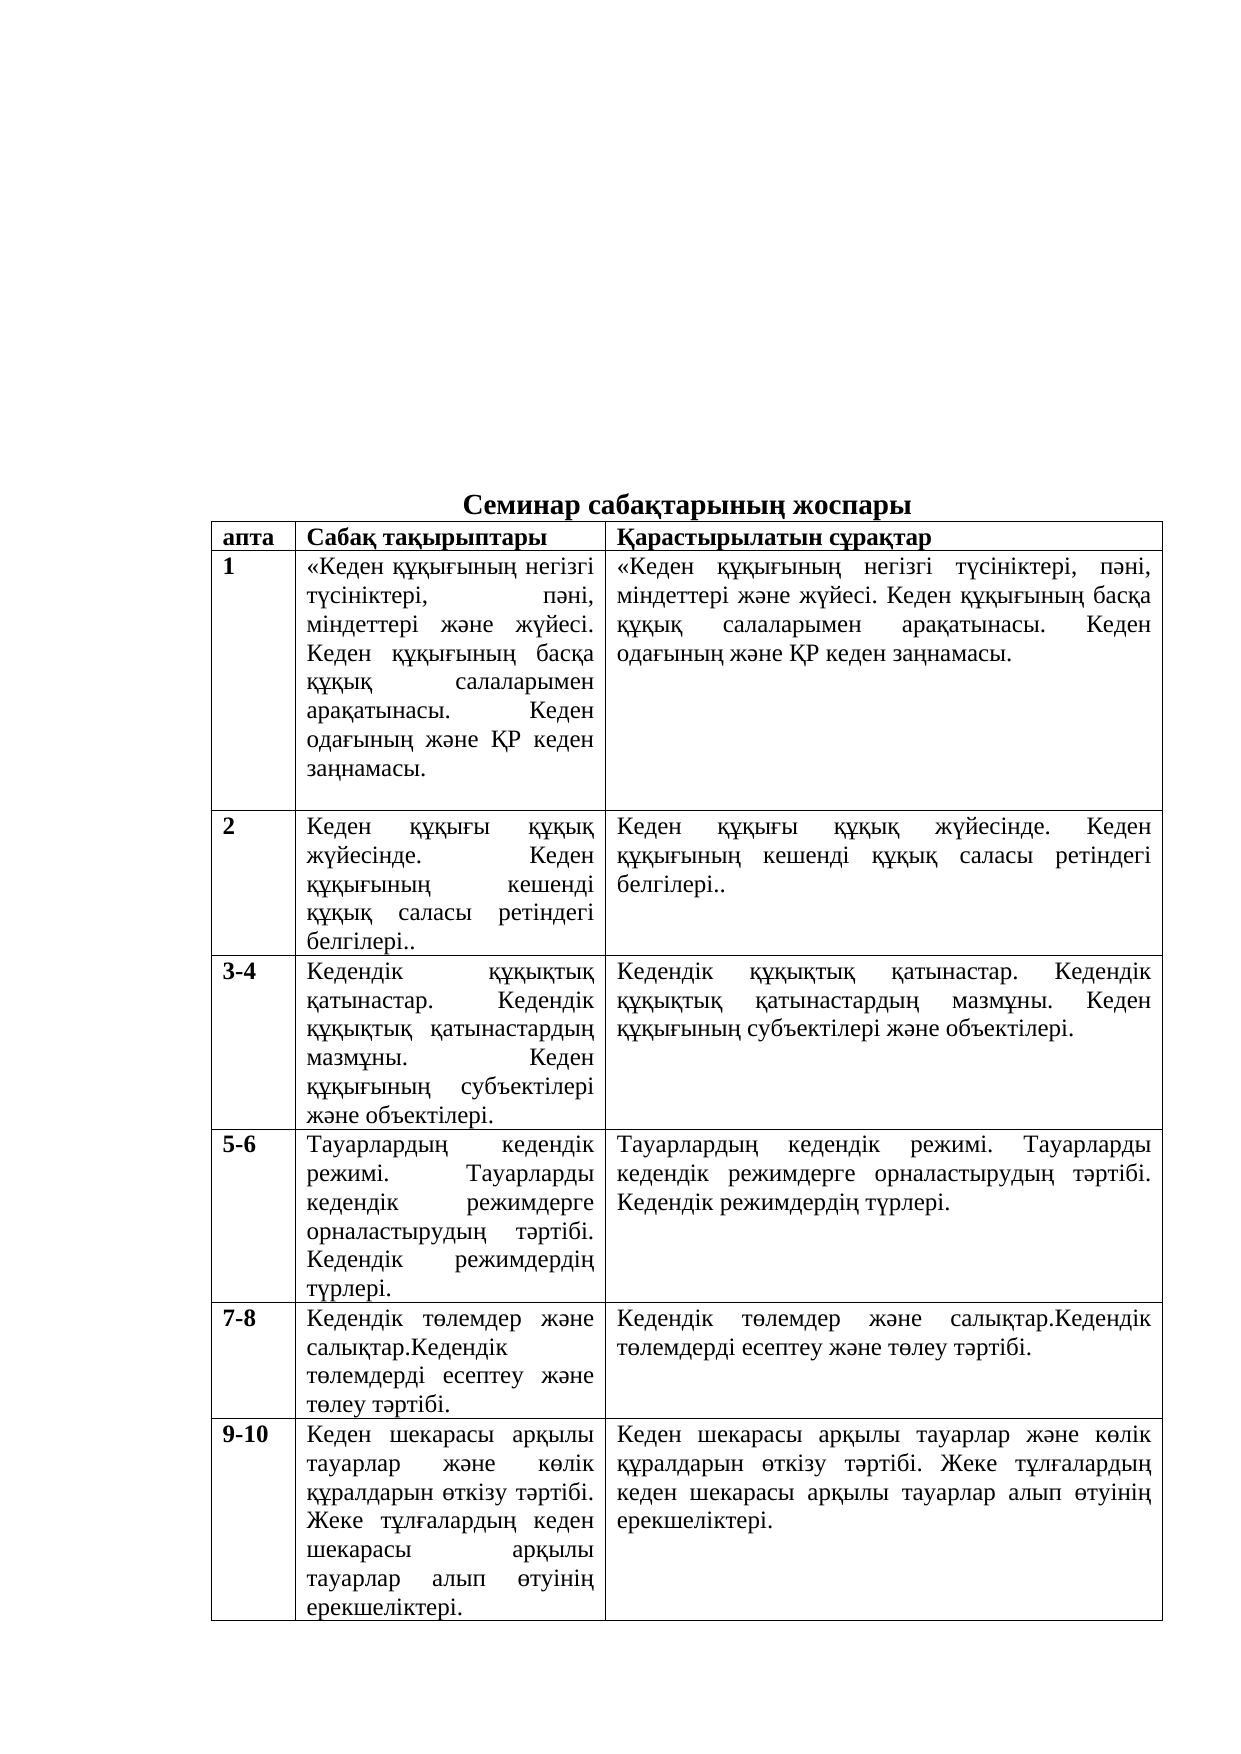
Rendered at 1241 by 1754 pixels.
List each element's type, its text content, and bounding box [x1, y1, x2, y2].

table_cell 7-8 [212, 1303, 295, 1418]
table_cell 2 [212, 811, 295, 955]
table_cell Кеден құқығы құқық жүйесінде. Кеден құқығының кешенді құқық саласы ретіндегі белгілері.. [296, 811, 605, 955]
table_cell 5-6 [212, 1130, 295, 1302]
table_cell «Кеден құқығының негізгі түсініктері, пәні, міндеттері және жүйесі. Кеден құқығының басқа құқық салаларымен арақатынасы. Кеден одағының және ҚР кеден заңнамасы. [296, 551, 605, 810]
table_cell Тауарлардың кедендік режимі. Тауарларды кедендік режимдерге орналастырудың тәртібі. Кедендік режимдердің түрлері. [296, 1130, 605, 1302]
table_cell Кедендік төлемдер және салықтар.Кедендік төлемдерді есептеу және төлеу тәртібі. [296, 1303, 605, 1418]
table_cell Кедендік құқықтық қатынастар. Кедендік құқықтық қатынастардың мазмұны. Кеден құқығының субъектілері және объектілері. [606, 956, 1162, 1128]
table_cell Тауарлардың кедендік режимі. Тауарларды кедендік режимдерге орналастырудың тәртібі. Кедендік режимдердің түрлері. [606, 1130, 1162, 1302]
table_cell Кеден шекарасы арқылы тауарлар және көлік құралдарын өткізу тәртібі. Жеке тұлғалардың кеден шекарасы арқылы тауарлар алып өтуінің ерекшеліктері. [296, 1419, 605, 1620]
table_header Сабақ тақырыптары [296, 522, 605, 550]
table_cell «Кеден құқығының негізгі түсініктері, пәні, міндеттері және жүйесі. Кеден құқығының басқа құқық салаларымен арақатынасы. Кеден одағының және ҚР кеден заңнамасы. [606, 551, 1162, 810]
table_cell 9-10 [212, 1419, 295, 1620]
table_cell Кеден шекарасы арқылы тауарлар және көлік құралдарын өткізу тәртібі. Жеке тұлғалардың кеден шекарасы арқылы тауарлар алып өтуінің ерекшеліктері. [606, 1419, 1162, 1620]
table_cell Кедендік төлемдер және салықтар.Кедендік төлемдерді есептеу және төлеу тәртібі. [606, 1303, 1162, 1418]
table_header апта [212, 522, 295, 550]
table_cell Кедендік құқықтық қатынастар. Кедендік құқықтық қатынастардың мазмұны. Кеден құқығының субъектілері және объектілері. [296, 956, 605, 1128]
text Семинар сабақтарының жоспары [222, 487, 1152, 521]
table_header Қарастырылатын сұрақтар [606, 522, 1162, 550]
table_cell 1 [212, 551, 295, 810]
table_cell 3-4 [212, 956, 295, 1128]
table_cell Кеден құқығы құқық жүйесінде. Кеден құқығының кешенді құқық саласы ретіндегі белгілері.. [606, 811, 1162, 955]
